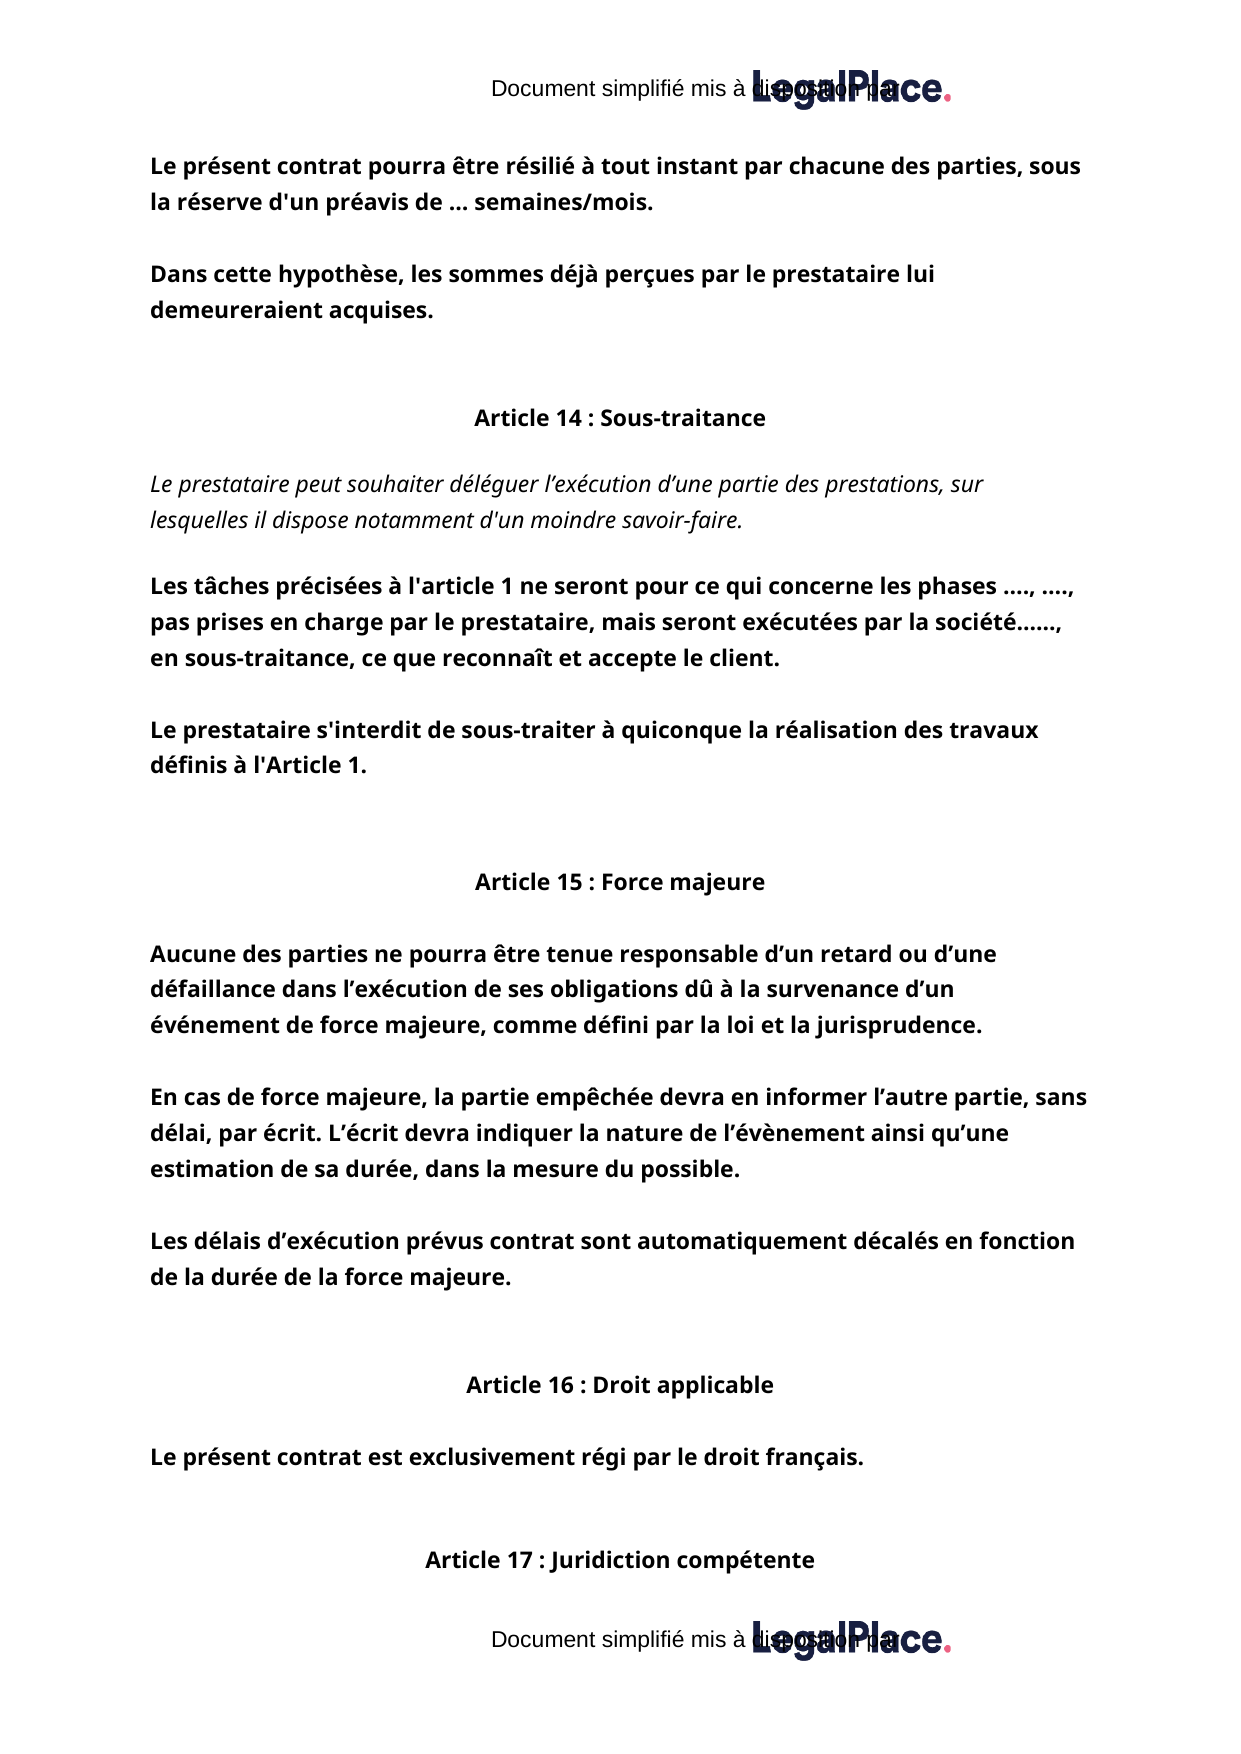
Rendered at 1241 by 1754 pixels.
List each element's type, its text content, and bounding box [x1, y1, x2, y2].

text Aucune des parties ne pourra être tenue responsable d’un retard ou d’une défaillance dans l’exécution de ses obligations dû à la survenance d’un événement de force majeure, comme défini par la loi et la jurisprudence. [150, 937, 1090, 1041]
text Article 15 : Force majeure [150, 866, 1090, 897]
text Le présent contrat est exclusivement régi par le droit français. [150, 1441, 1090, 1472]
text Article 16 : Droit applicable [150, 1369, 1090, 1400]
text En cas de force majeure, la partie empêchée devra en informer l’autre partie, sans délai, par écrit. L’écrit devra indiquer la nature de l’évènement ainsi qu’une estimation de sa durée, dans la mesure du possible. [150, 1081, 1090, 1184]
text Article 14 : Sous-traitance [150, 402, 1090, 433]
text Les délais d’exécution prévus contrat sont automatiquement décalés en fonction de la durée de la force majeure. [150, 1225, 1090, 1292]
text Article 17 : Juridiction compétente [150, 1543, 1090, 1575]
picture [753, 1621, 951, 1661]
picture [753, 70, 951, 110]
text Dans cette hypothèse, les sommes déjà perçues par le prestataire lui demeureraient acquises. [150, 258, 1090, 325]
text Le présent contrat pourra être résilié à tout instant par chacune des parties, sous la réserve d'un préavis de … semaines/mois. [150, 150, 1090, 217]
text Le prestataire peut souhaiter déléguer l’exécution d’une partie des prestations, sur lesquelles il dispose notamment d'un moindre savoir-faire. [150, 468, 1090, 535]
text Le prestataire s'interdit de sous-traiter à quiconque la réalisation des travaux définis à l'Article 1. [150, 713, 1090, 781]
text Les tâches précisées à l'article 1 ne seront pour ce qui concerne les phases …., …., pas prises en charge par le prestataire, mais seront exécutées par la société......, en sous-traitance, ce que reconnaît et accepte le client. [150, 570, 1090, 673]
